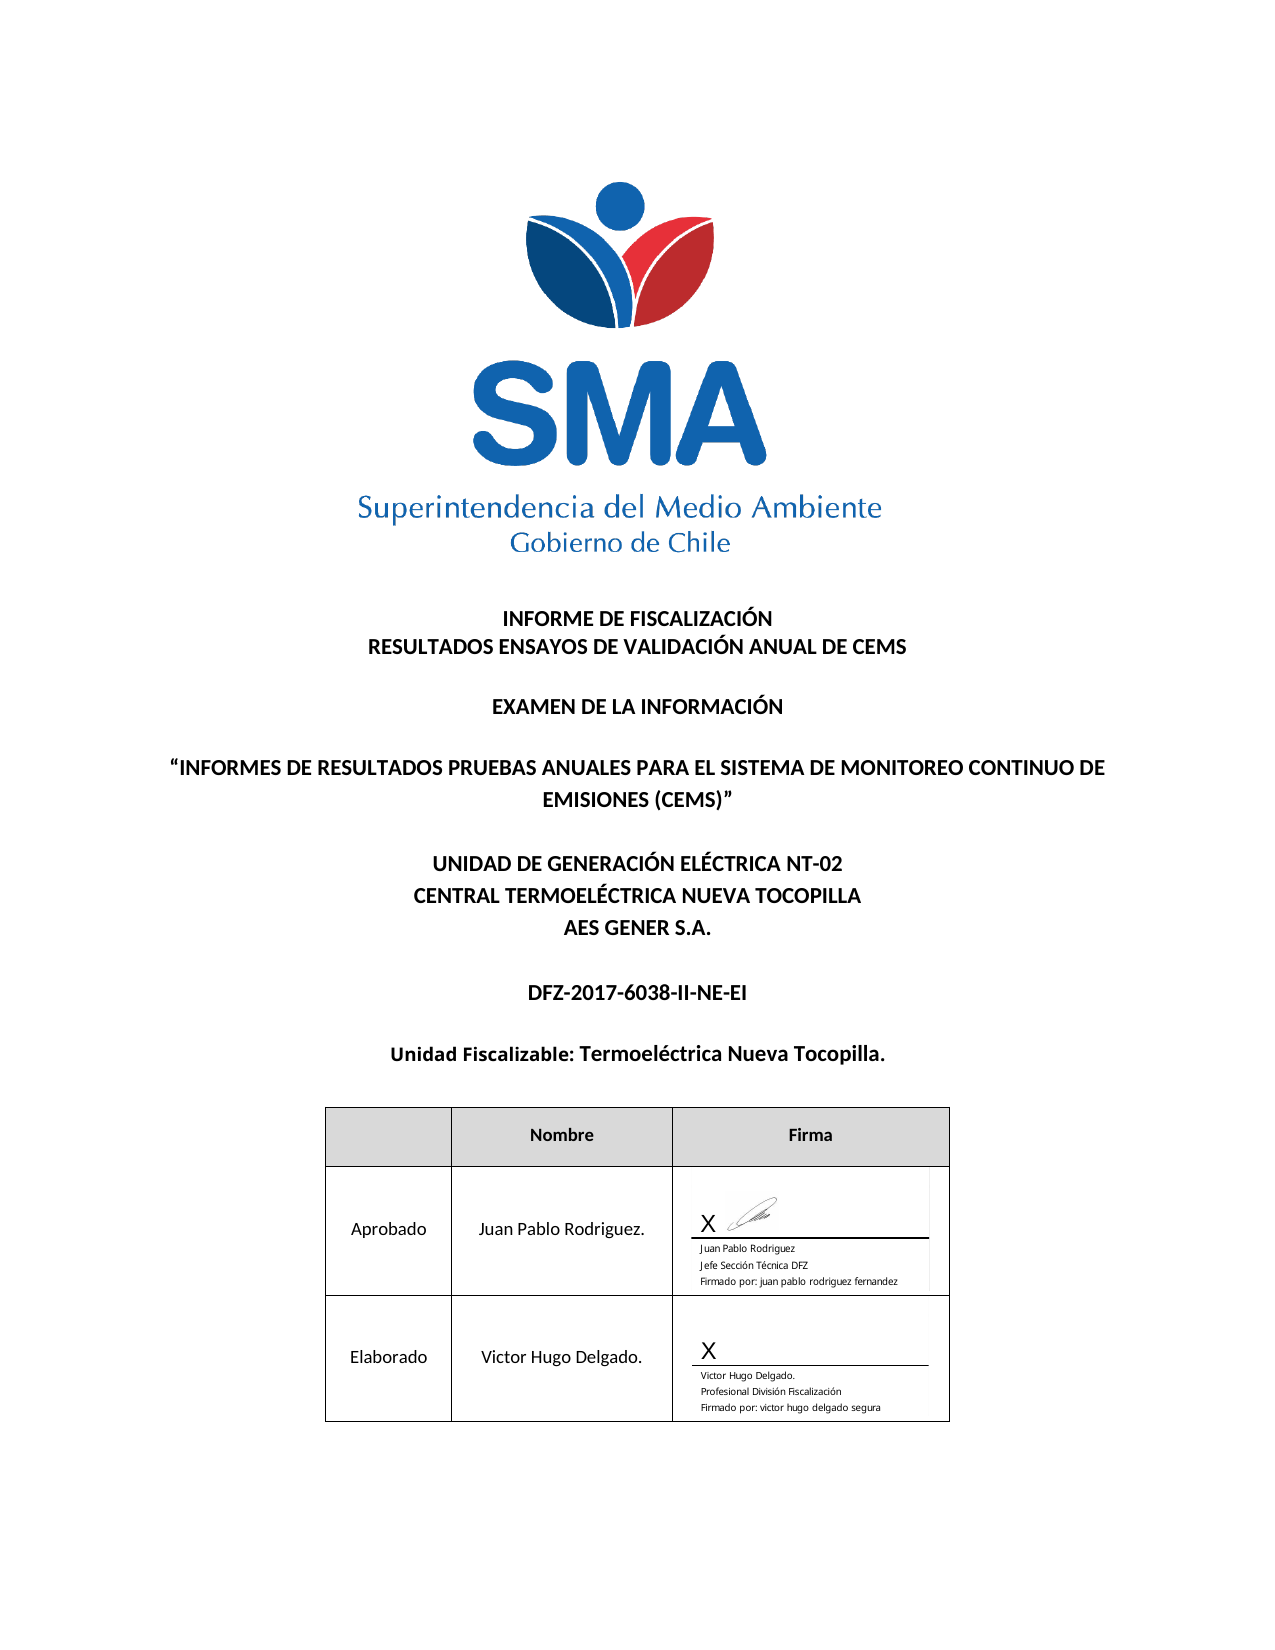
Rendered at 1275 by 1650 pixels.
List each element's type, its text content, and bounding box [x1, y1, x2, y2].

text AES GENER S.A. [118, 913, 1157, 942]
table_header [326, 1108, 451, 1166]
text Unidad Fiscalizable: Termoeléctrica Nueva Tocopilla. [118, 1039, 1157, 1067]
text “INFORMES DE RESULTADOS PRUEBAS ANUALES PARA EL SISTEMA DE MONITOREO CONTINUO DE EMISIONES (CEMS)” [118, 753, 1157, 813]
table_cell Aprobado [326, 1167, 451, 1295]
table_header Firma [673, 1108, 949, 1166]
table_cell Juan Pablo Rodriguez. [452, 1167, 672, 1295]
picture [318, 153, 908, 589]
text CENTRAL TERMOELÉCTRICA NUEVA TOCOPILLA [118, 881, 1157, 909]
table_cell Victor Hugo Delgado. [452, 1296, 672, 1421]
text DFZ-2017-6038-II-NE-EI [118, 978, 1157, 1006]
table_cell [673, 1296, 949, 1421]
text RESULTADOS ENSAYOS DE VALIDACIÓN ANUAL DE CEMS [118, 632, 1157, 660]
table_cell Elaborado [326, 1296, 451, 1421]
text INFORME DE FISCALIZACIÓN [118, 604, 1157, 632]
text UNIDAD DE GENERACIÓN ELÉCTRICA NT-02 [118, 849, 1157, 877]
table_cell [673, 1167, 949, 1295]
text EXAMEN DE LA INFORMACIÓN [118, 692, 1157, 720]
table_header Nombre [452, 1108, 672, 1166]
